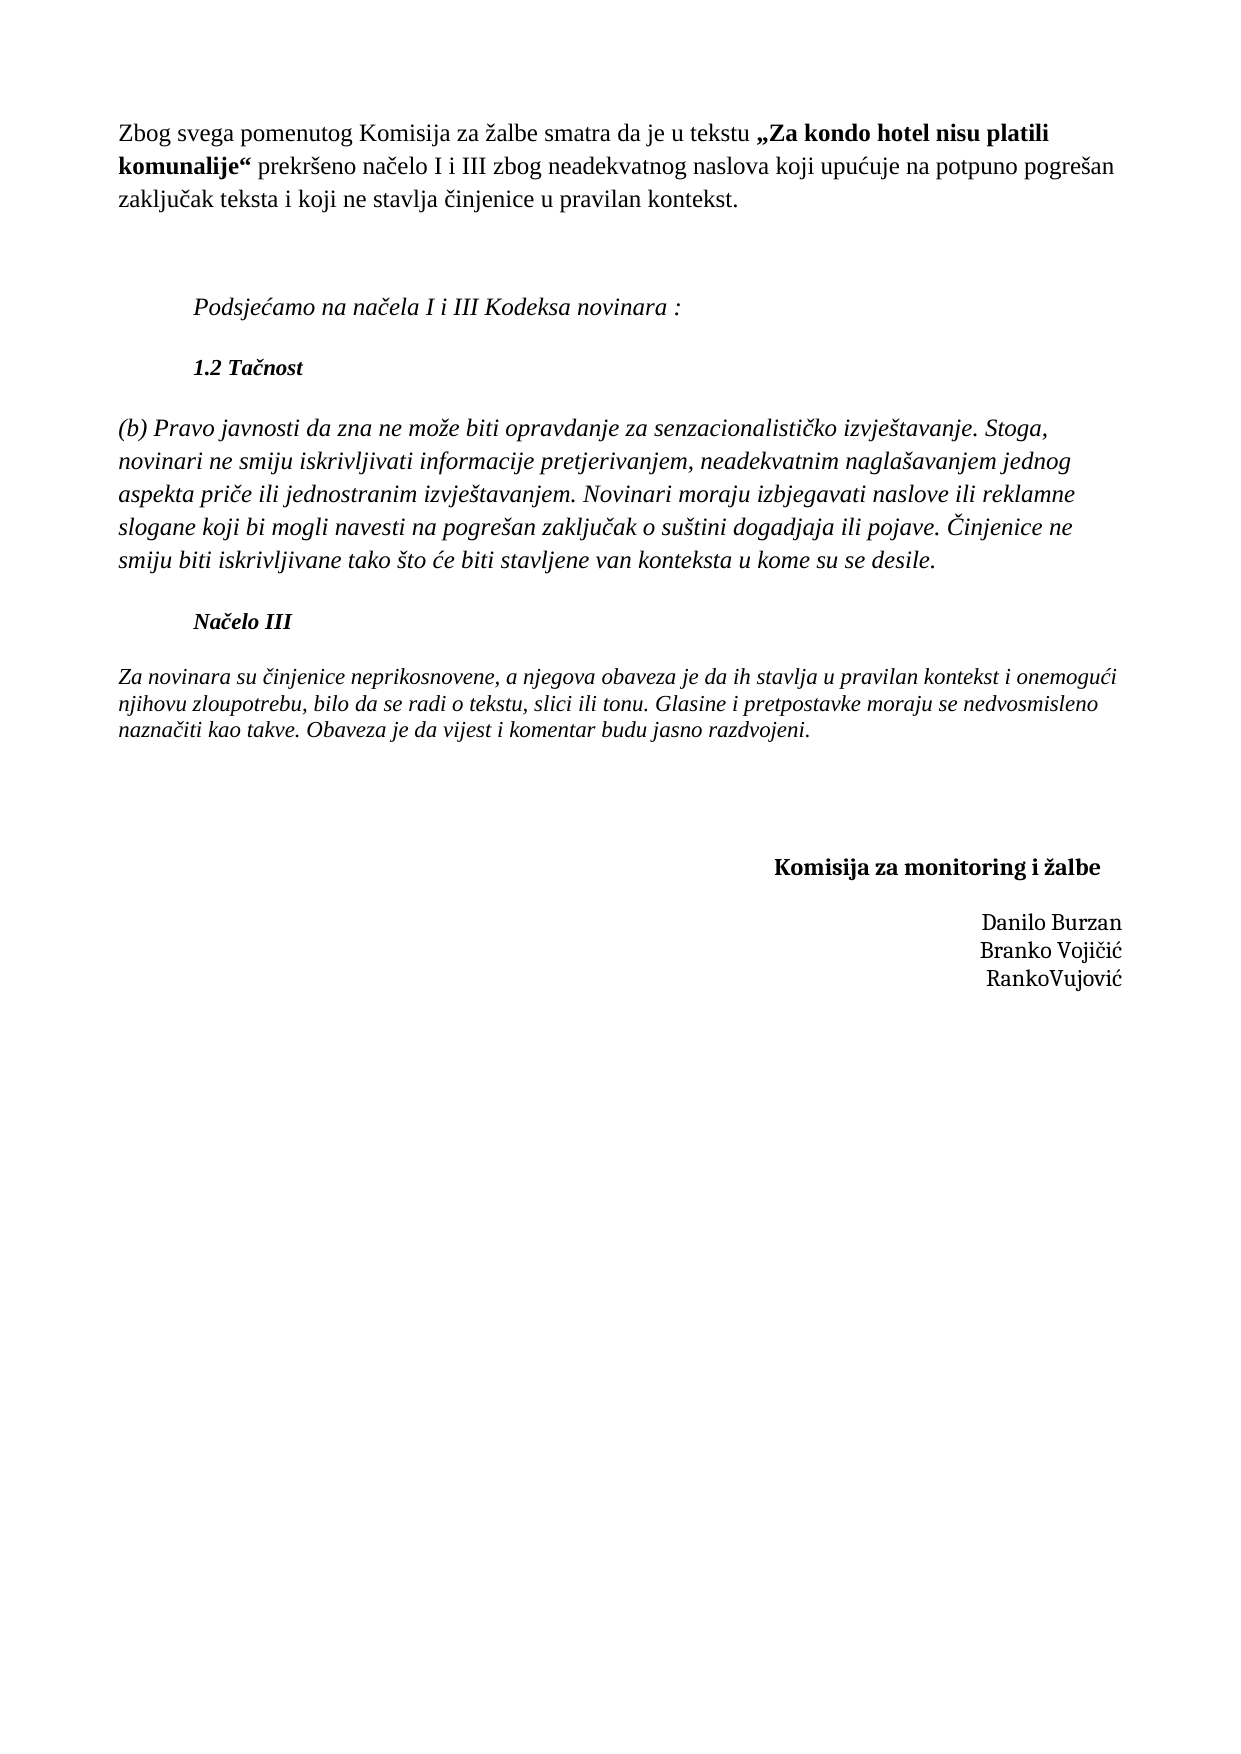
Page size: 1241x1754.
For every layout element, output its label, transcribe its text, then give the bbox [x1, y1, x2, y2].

text (b) Pravo javnosti da zna ne može biti opravdanje za senzacionalističko izvještavanje. Stoga, novinari ne smiju iskrivljivati informacije pretjerivanjem, neadekvatnim naglašavanjem jednog aspekta priče ili jednostranim izvještavanjem. Novinari moraju izbjegavati naslove ili reklamne slogane koji bi mogli navesti na pogrešan zaključak o suštini dogadjaja ili pojave. Činjenice ne smiju biti iskrivljivane tako što će biti stavljene van konteksta u kome su se desile. [118, 413, 1122, 574]
text Danilo Burzan [118, 909, 1122, 937]
text Komisija za monitoring i žalbe [118, 854, 1122, 882]
text Podsjećamo na načela I i III Kodeksa novinara : [193, 292, 1122, 321]
text Načelo III [193, 608, 1122, 634]
text RankoVujović [118, 964, 1122, 992]
text Zbog svega pomenutog Komisija za žalbe smatra da je u tekstu „Za kondo hotel nisu platili komunalije“ prekršeno načelo I i III zbog neadekvatnog naslova koji upućuje na potpuno pogrešan zaključak teksta i koji ne stavlja činjenice u pravilan kontekst. [118, 118, 1122, 213]
text Za novinara su činjenice neprikosnovene, a njegova obaveza je da ih stavlja u pravilan kontekst i onemogući njihovu zloupotrebu, bilo da se radi o tekstu, slici ili tonu. Glasine i pretpostavke moraju se nedvosmisleno naznačiti kao takve. Obaveza je da vijest i komentar budu jasno razdvojeni. [118, 663, 1122, 742]
text 1.2 Tačnost [118, 354, 1122, 380]
text Branko Vojičić [118, 937, 1122, 964]
